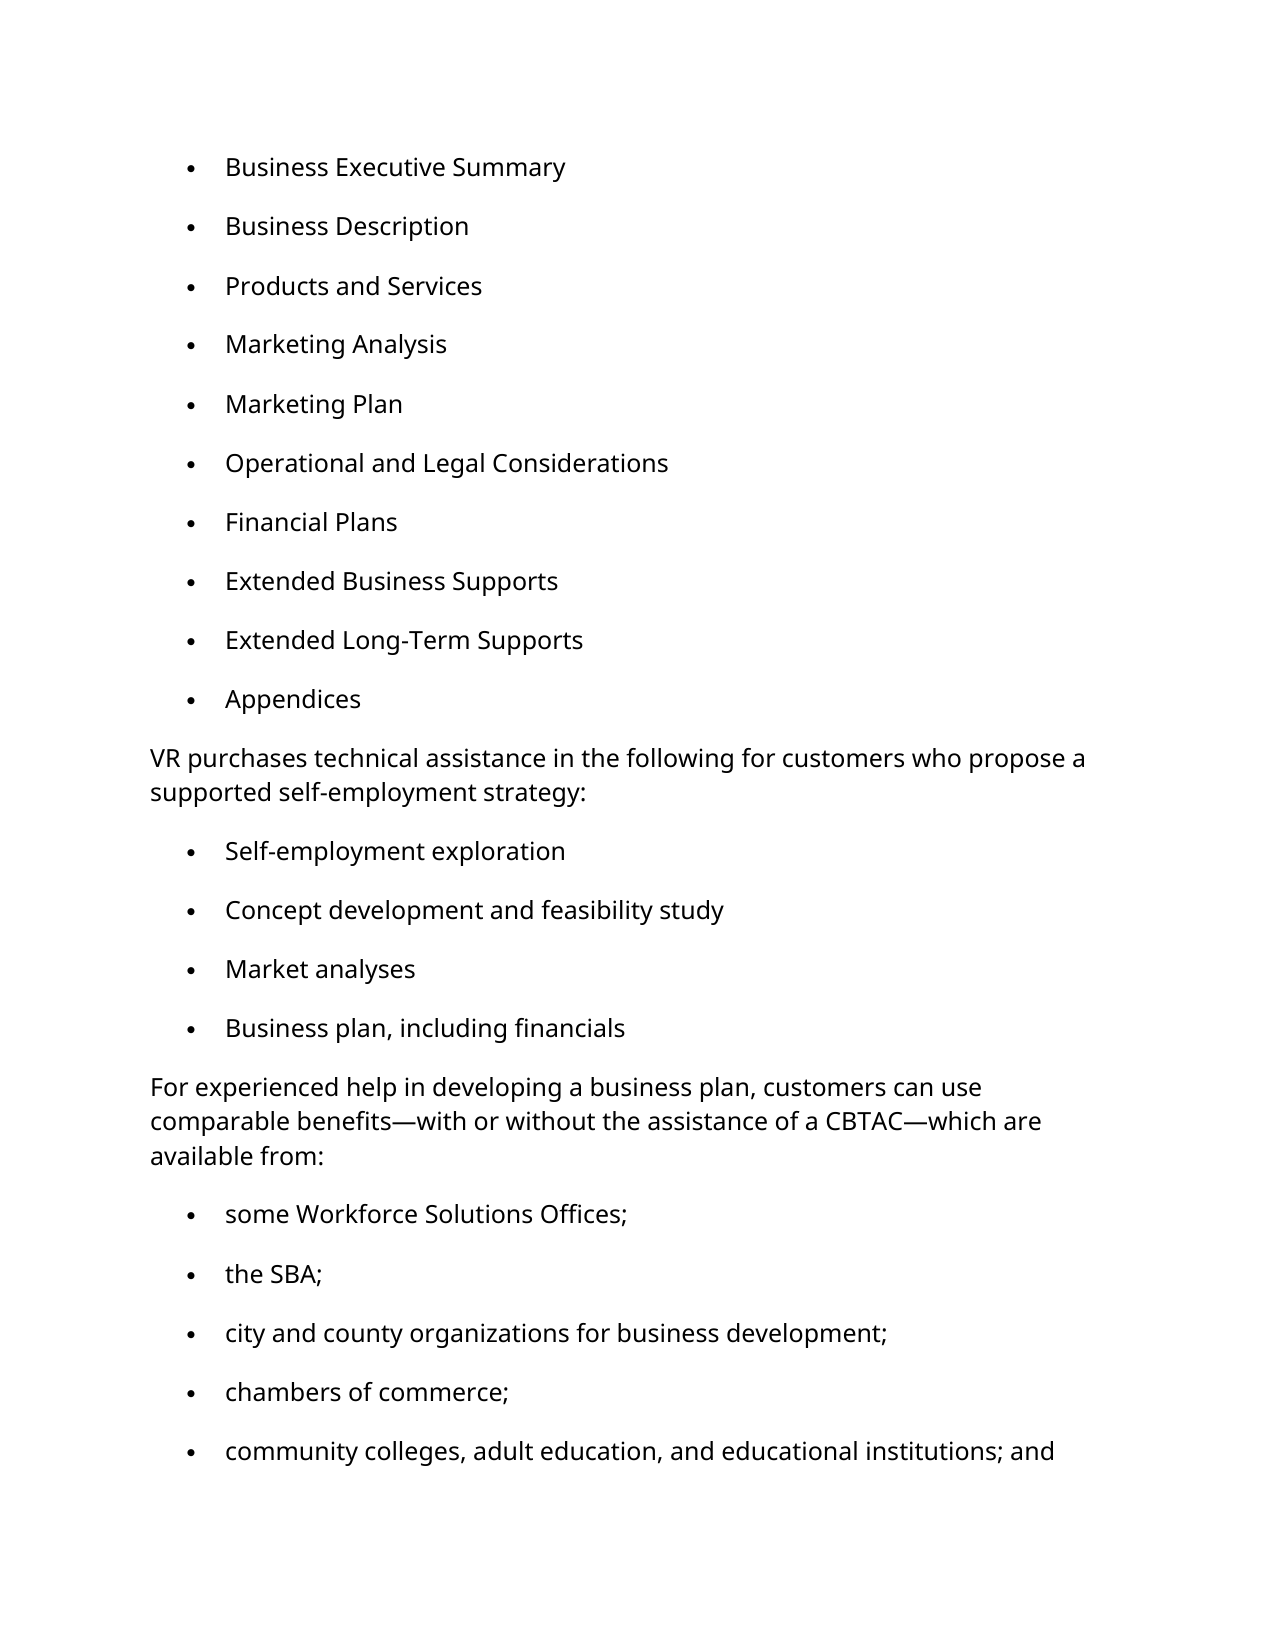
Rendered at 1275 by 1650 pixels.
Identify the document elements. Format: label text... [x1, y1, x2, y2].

list Marketing Analysis [187, 327, 1125, 361]
list Extended Long-Term Supports [187, 622, 1125, 657]
text VR purchases technical assistance in the following for customers who propose a supported self-employment strategy: [150, 741, 1125, 809]
list chambers of commerce; [187, 1374, 1125, 1408]
list city and county organizations for business development; [187, 1315, 1125, 1349]
list Business Description [187, 209, 1125, 243]
list Market analyses [187, 952, 1125, 986]
list Self-employment exploration [187, 834, 1125, 868]
list Business plan, including financials [187, 1011, 1125, 1045]
list Appendices [187, 682, 1125, 716]
list community colleges, adult education, and educational institutions; and [187, 1433, 1125, 1467]
list some Workforce Solutions Offices; [187, 1197, 1125, 1231]
list the SBA; [187, 1256, 1125, 1290]
list Business Executive Summary [187, 150, 1125, 184]
list Concept development and feasibility study [187, 893, 1125, 927]
list Marketing Plan [187, 386, 1125, 420]
list Financial Plans [187, 504, 1125, 538]
list Extended Business Supports [187, 563, 1125, 597]
text For experienced help in developing a business plan, customers can use comparable benefits—with or without the assistance of a CBTAC—which are available from: [150, 1070, 1125, 1172]
list Operational and Legal Considerations [187, 445, 1125, 479]
list Products and Services [187, 268, 1125, 302]
